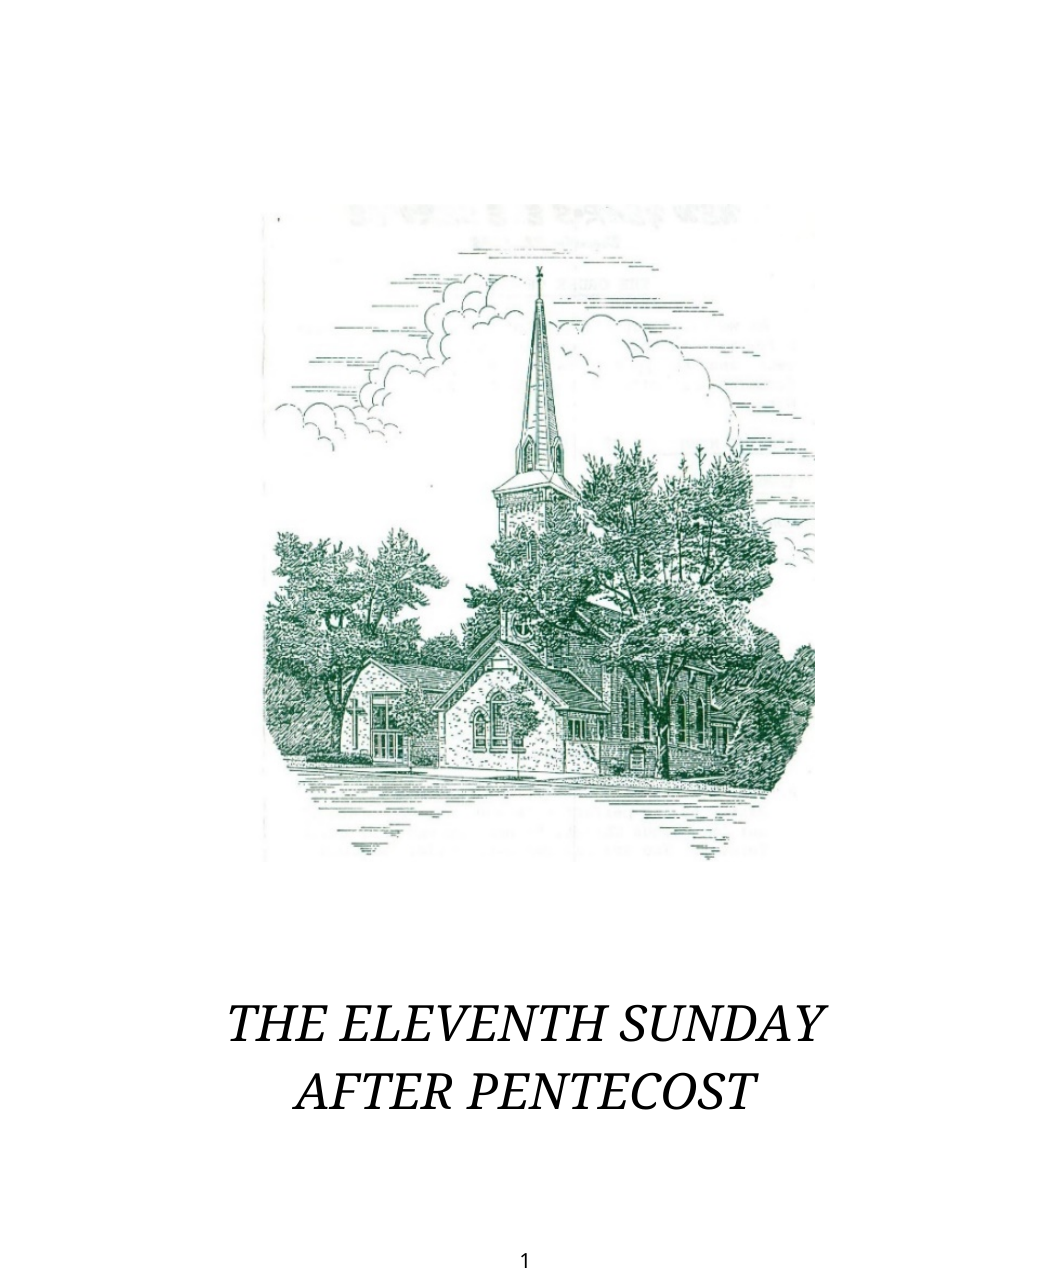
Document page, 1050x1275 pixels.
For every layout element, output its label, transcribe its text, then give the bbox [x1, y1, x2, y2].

picture [238, 204, 815, 862]
title AFTER PENTECOST [75, 1056, 975, 1124]
title the ELEVENTH sunday [75, 988, 975, 1056]
